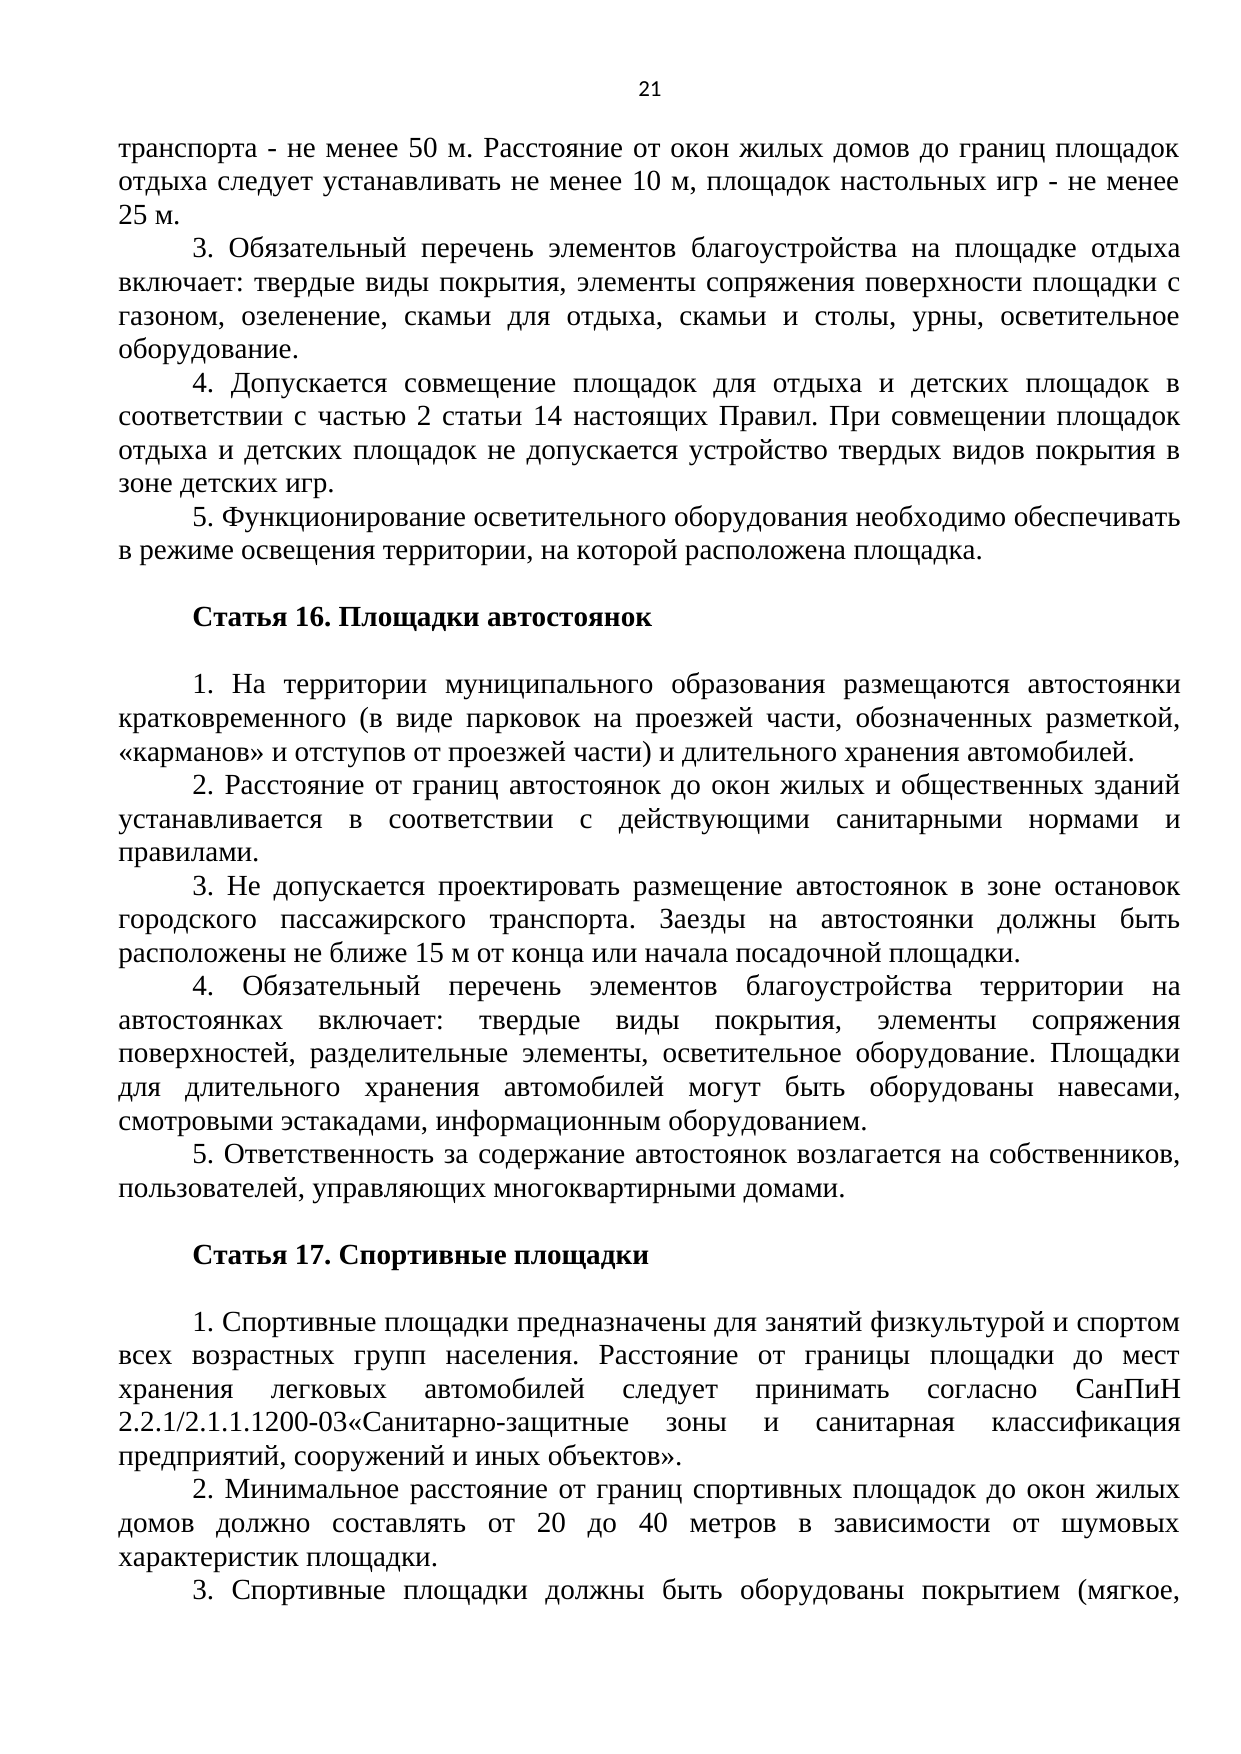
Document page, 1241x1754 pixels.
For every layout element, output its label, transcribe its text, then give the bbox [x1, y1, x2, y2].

text 4. Допускается совмещение площадок для отдыха и детских площадок в соответствии с частью 2 статьи 14 настоящих Правил. При совмещении площадок отдыха и детских площадок не допускается устройство твердых видов покрытия в зоне детских игр. [118, 365, 1181, 499]
text 5. Функционирование осветительного оборудования необходимо обеспечивать в режиме освещения территории, на которой расположена площадка. [118, 499, 1181, 566]
text Статья 17. Спортивные площадки [118, 1237, 1181, 1270]
text 1. Спортивные площадки предназначены для занятий физкультурой и спортом всех возрастных групп населения. Расстояние от границы площадки до мест хранения легковых автомобилей следует принимать согласно СанПиН 2.2.1/2.1.1.1200-03«Санитарно-защитные зоны и санитарная классификация предприятий, сооружений и иных объектов». [118, 1304, 1181, 1472]
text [118, 1572, 1181, 1606]
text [118, 130, 1181, 231]
text 2. Расстояние от границ автостоянок до окон жилых и общественных зданий устанавливается в соответствии с действующими санитарными нормами и правилами. [118, 767, 1181, 868]
text Статья 16. Площадки автостоянок [118, 599, 1181, 633]
text 3. Не допускается проектировать размещение автостоянок в зоне остановок городского пассажирского транспорта. Заезды на автостоянки должны быть расположены не ближе 15 м от конца или начала посадочной площадки. [118, 868, 1181, 968]
text 5. Ответственность за содержание автостоянок возлагается на собственников, пользователей, управляющих многоквартирными домами. [118, 1136, 1181, 1203]
text 2. Минимальное расстояние от границ спортивных площадок до окон жилых домов должно составлять от 20 до 40 метров в зависимости от шумовых характеристик площадки. [118, 1472, 1181, 1572]
text 3. Обязательный перечень элементов благоустройства на площадке отдыха включает: твердые виды покрытия, элементы сопряжения поверхности площадки с газоном, озеленение, скамьи для отдыха, скамьи и столы, урны, осветительное оборудование. [118, 231, 1181, 365]
text 4. Обязательный перечень элементов благоустройства территории на автостоянках включает: твердые виды покрытия, элементы сопряжения поверхностей, разделительные элементы, осветительное оборудование. Площадки для длительного хранения автомобилей могут быть оборудованы навесами, смотровыми эстакадами, информационным оборудованием. [118, 968, 1181, 1136]
text 1. На территории муниципального образования размещаются автостоянки кратковременного (в виде парковок на проезжей части, обозначенных разметкой, «карманов» и отступов от проезжей части) и длительного хранения автомобилей. [118, 667, 1181, 767]
